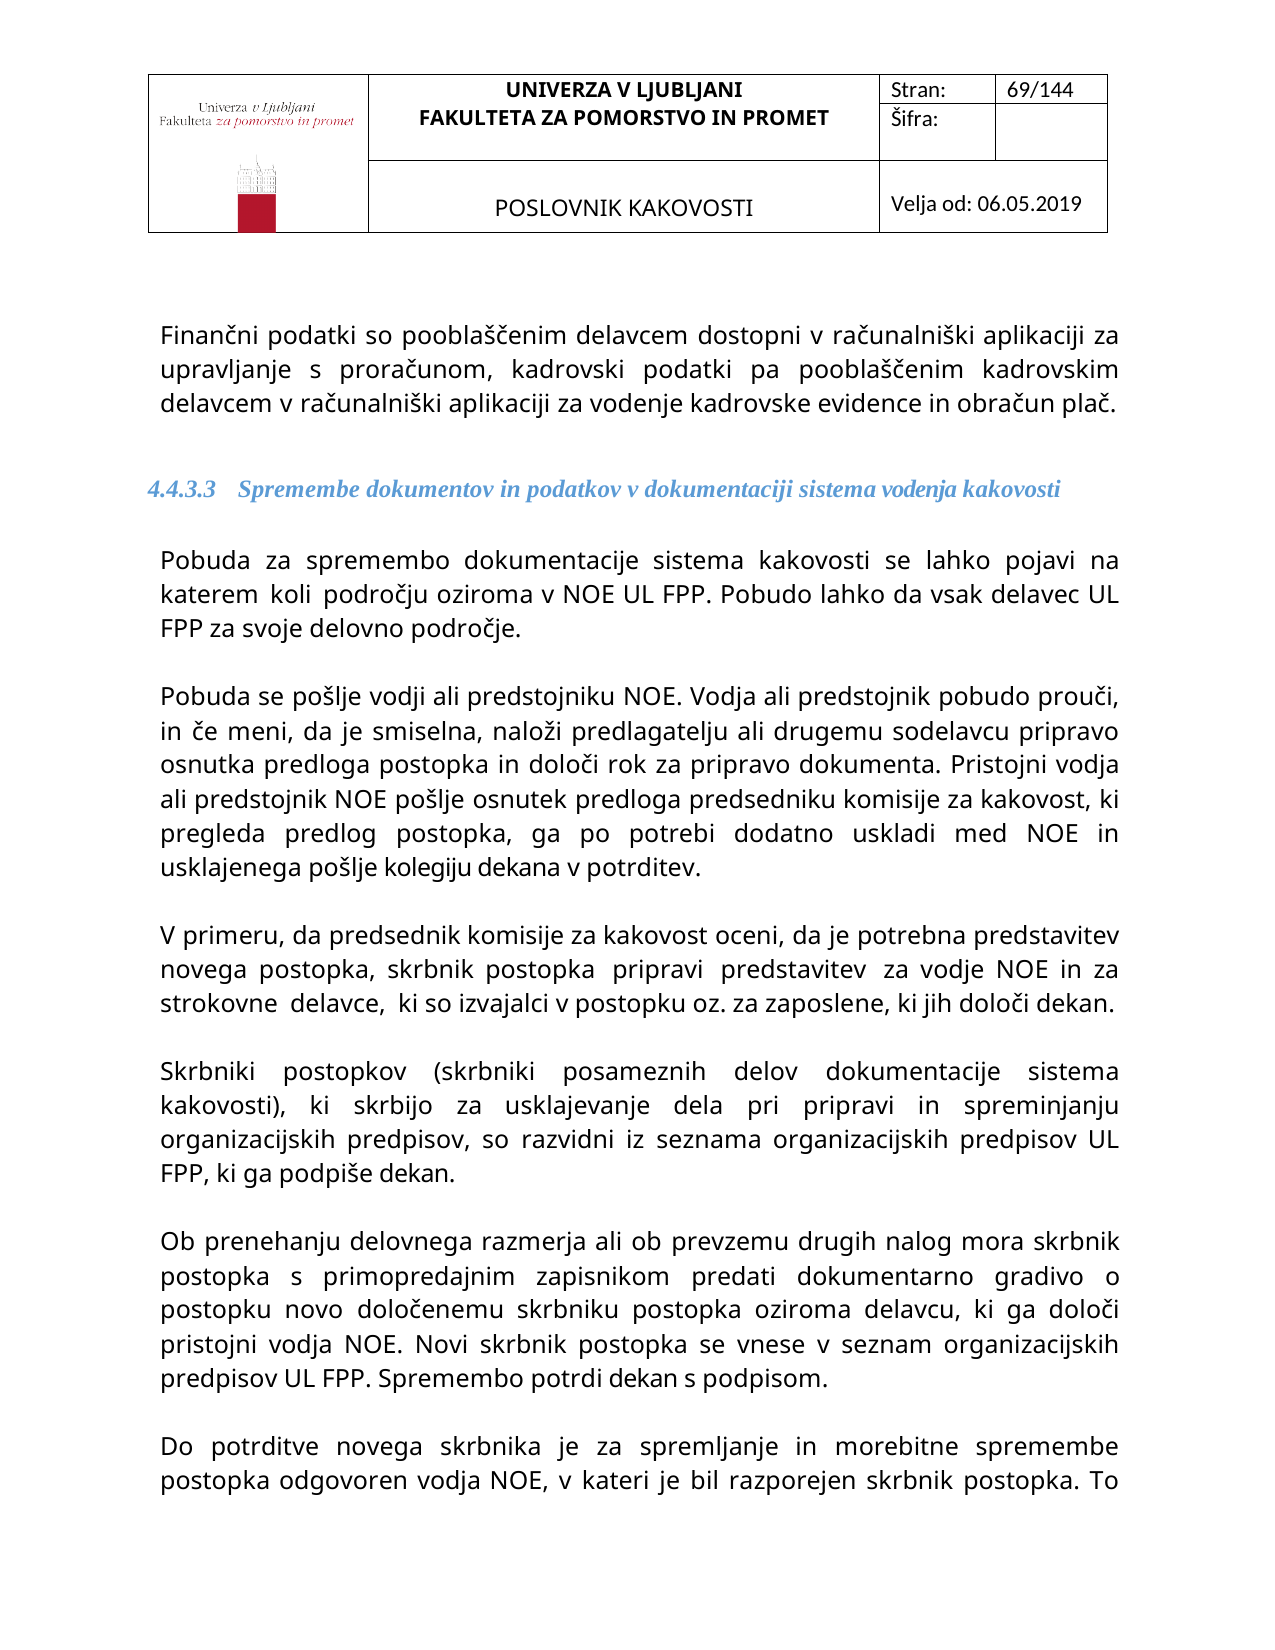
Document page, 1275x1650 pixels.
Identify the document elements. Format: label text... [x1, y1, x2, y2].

text Skrbniki postopkov (skrbniki posameznih delov dokumentacije sistema kakovosti), ki skrbijo za usklajevanje dela pri pripravi in spreminjanju organizacijskih predpisov, so razvidni iz seznama organizacijskih predpisov UL FPP, ki ga podpiše dekan. [160, 1054, 1119, 1190]
text Pobuda se pošlje vodji ali predstojniku NOE. Vodja ali predstojnik pobudo prouči, in če meni, da je smiselna, naloži predlagatelju ali drugemu sodelavcu pripravo osnutka predloga postopka in določi rok za pripravo dokumenta. Pristojni vodja ali predstojnik NOE pošlje osnutek predloga predsedniku komisije za kakovost, ki pregleda predlog postopka, ga po potrebi dodatno uskladi med NOE in usklajenega pošlje kolegiju dekana v potrditev. [160, 679, 1119, 883]
subtitle Spremembe dokumentov in podatkov v dokumentaciji sistema vodenja kakovosti [148, 474, 1127, 503]
text Finančni podatki so pooblaščenim delavcem dostopni v računalniški aplikaciji za upravljanje s proračunom, kadrovski podatki pa pooblaščenim kadrovskim delavcem v računalniški aplikaciji za vodenje kadrovske evidence in obračun plač. [160, 317, 1119, 419]
text V primeru, da predsednik komisije za kakovost oceni, da je potrebna predstavitev novega postopka, skrbnik postopka pripravi predstavitev za vodje NOE in za strokovne delavce, ki so izvajalci v postopku oz. za zaposlene, ki jih določi dekan. [160, 917, 1119, 1020]
text Ob prenehanju delovnega razmerja ali ob prevzemu drugih nalog mora skrbnik postopka s primopredajnim zapisnikom predati dokumentarno gradivo o postopku novo določenemu skrbniku postopka oziroma delavcu, ki ga določi pristojni vodja NOE. Novi skrbnik postopka se vnese v seznam organizacijskih predpisov UL FPP. Spremembo potrdi dekan s podpisom. [160, 1224, 1120, 1394]
picture [159, 102, 354, 233]
text Pobuda za spremembo dokumentacije sistema kakovosti se lahko pojavi na katerem koli področju oziroma v NOE UL FPP. Pobudo lahko da vsak delavec UL FPP za svoje delovno področje. [160, 543, 1119, 645]
